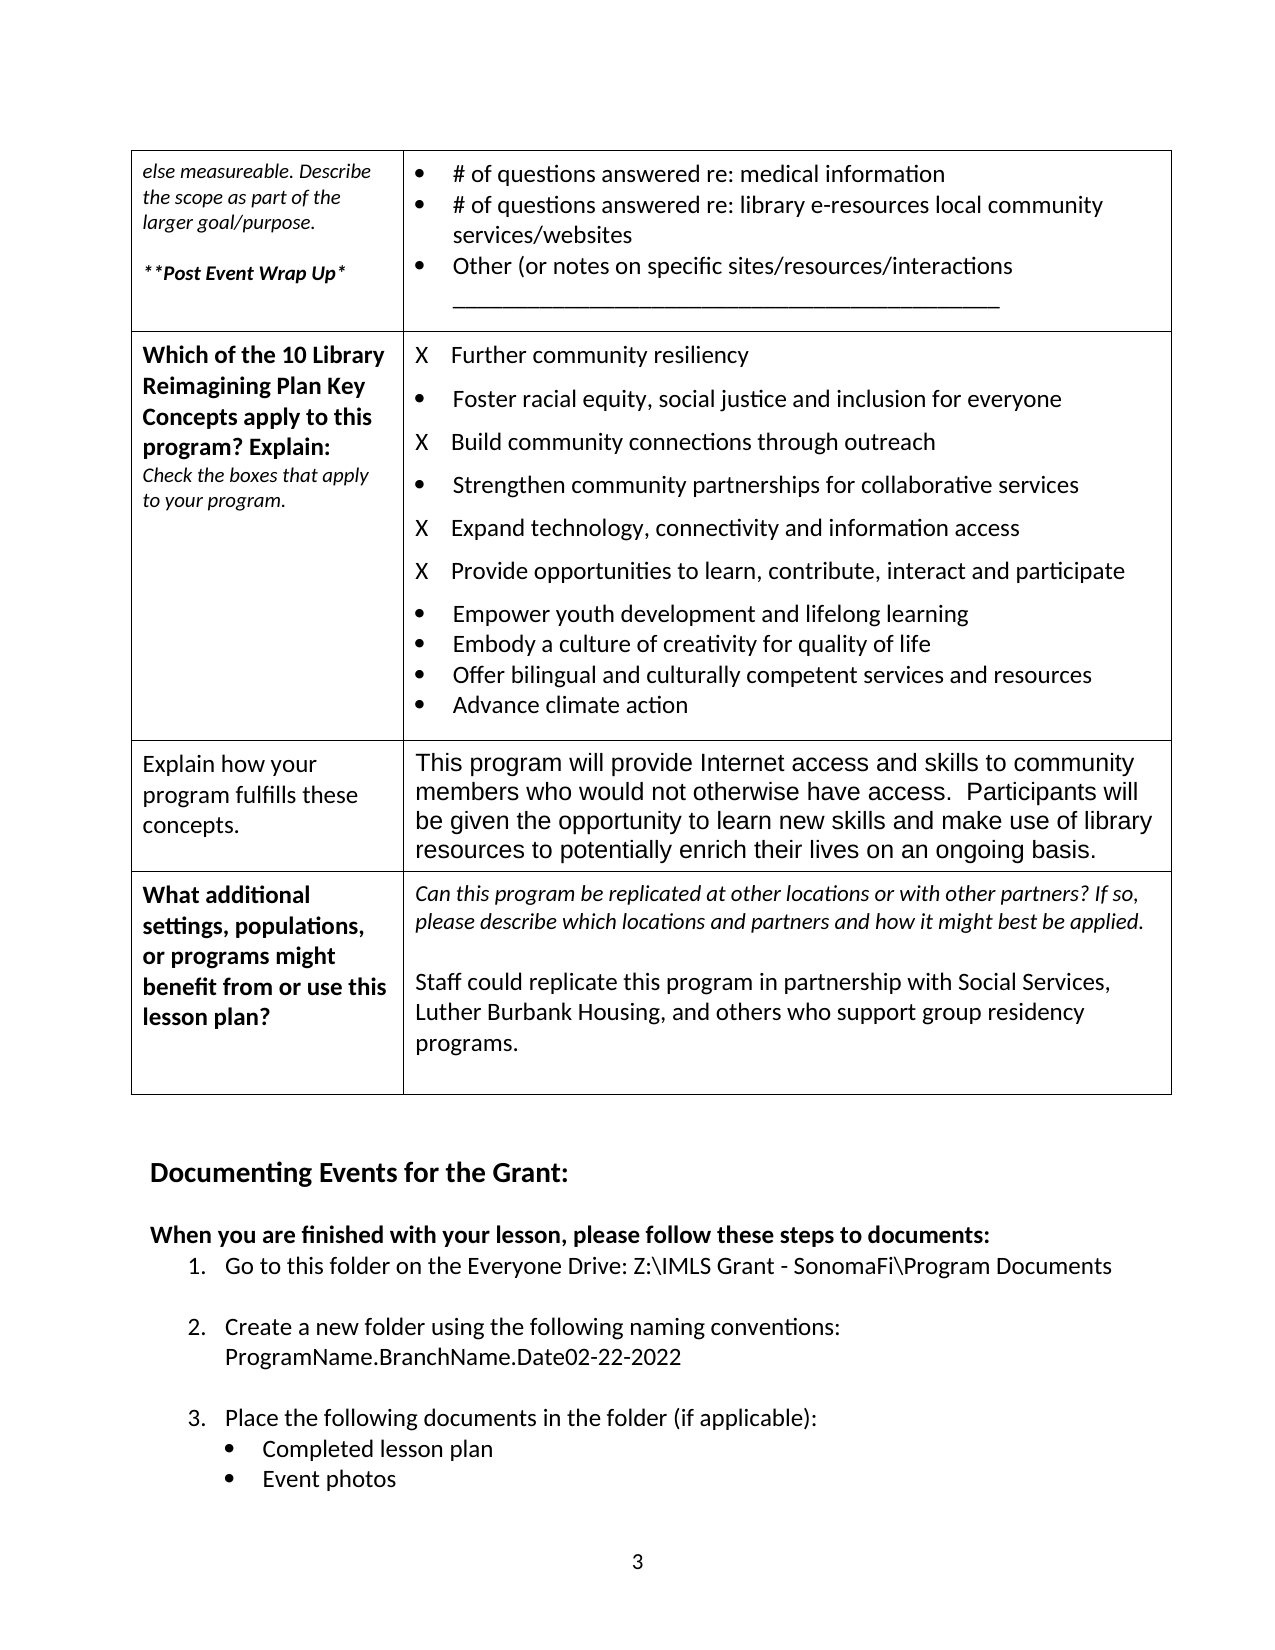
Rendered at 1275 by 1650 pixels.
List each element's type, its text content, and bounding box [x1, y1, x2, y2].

list Go to this folder on the Everyone Drive: Z:\IMLS Grant - SonomaFi\Program Documents [187, 1250, 1125, 1280]
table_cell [404, 151, 1171, 331]
list Event photos [225, 1463, 1125, 1494]
table_cell Which of the 10 Library Reimagining Plan Key Concepts apply to this program? Explain: Check the boxes that apply to your program. [132, 332, 403, 740]
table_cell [132, 151, 403, 331]
table_cell What additional settings, populations, or programs might benefit from or use this lesson plan? [132, 872, 403, 1094]
list Place the following documents in the folder (if applicable): [187, 1402, 1125, 1433]
list Create a new folder using the following naming conventions: ProgramName.BranchName.Date02-22-2022 [187, 1311, 1125, 1372]
text When you are finished with your lesson, please follow these steps to documents: [150, 1219, 1125, 1250]
subtitle Documenting Events for the Grant: [150, 1154, 1125, 1190]
table_cell Can this program be replicated at other locations or with other partners? If so, please describe which locations and partners and how it might best be applied. Staff could replicate this program in partnership with Social Services, Luther Burbank Housing, and others who support group residency programs. [404, 872, 1171, 1094]
table_cell Explain how your program fulfills these concepts. [132, 741, 403, 871]
table_cell This program will provide Internet access and skills to community members who would not otherwise have access. Participants will be given the opportunity to learn new skills and make use of library resources to potentially enrich their lives on an ongoing basis. [404, 741, 1171, 871]
list Completed lesson plan [225, 1433, 1125, 1463]
table_cell X Further community resiliency Foster racial equity, social justice and inclusion for everyone X Build community connections through outreach Strengthen community partnerships for collaborative services X Expand technology, connectivity and information access X Provide opportunities to learn, contribute, interact and participate Empower youth development and lifelong learning Embody a culture of creativity for quality of life Offer bilingual and culturally competent services and resources Advance climate action [404, 332, 1171, 740]
